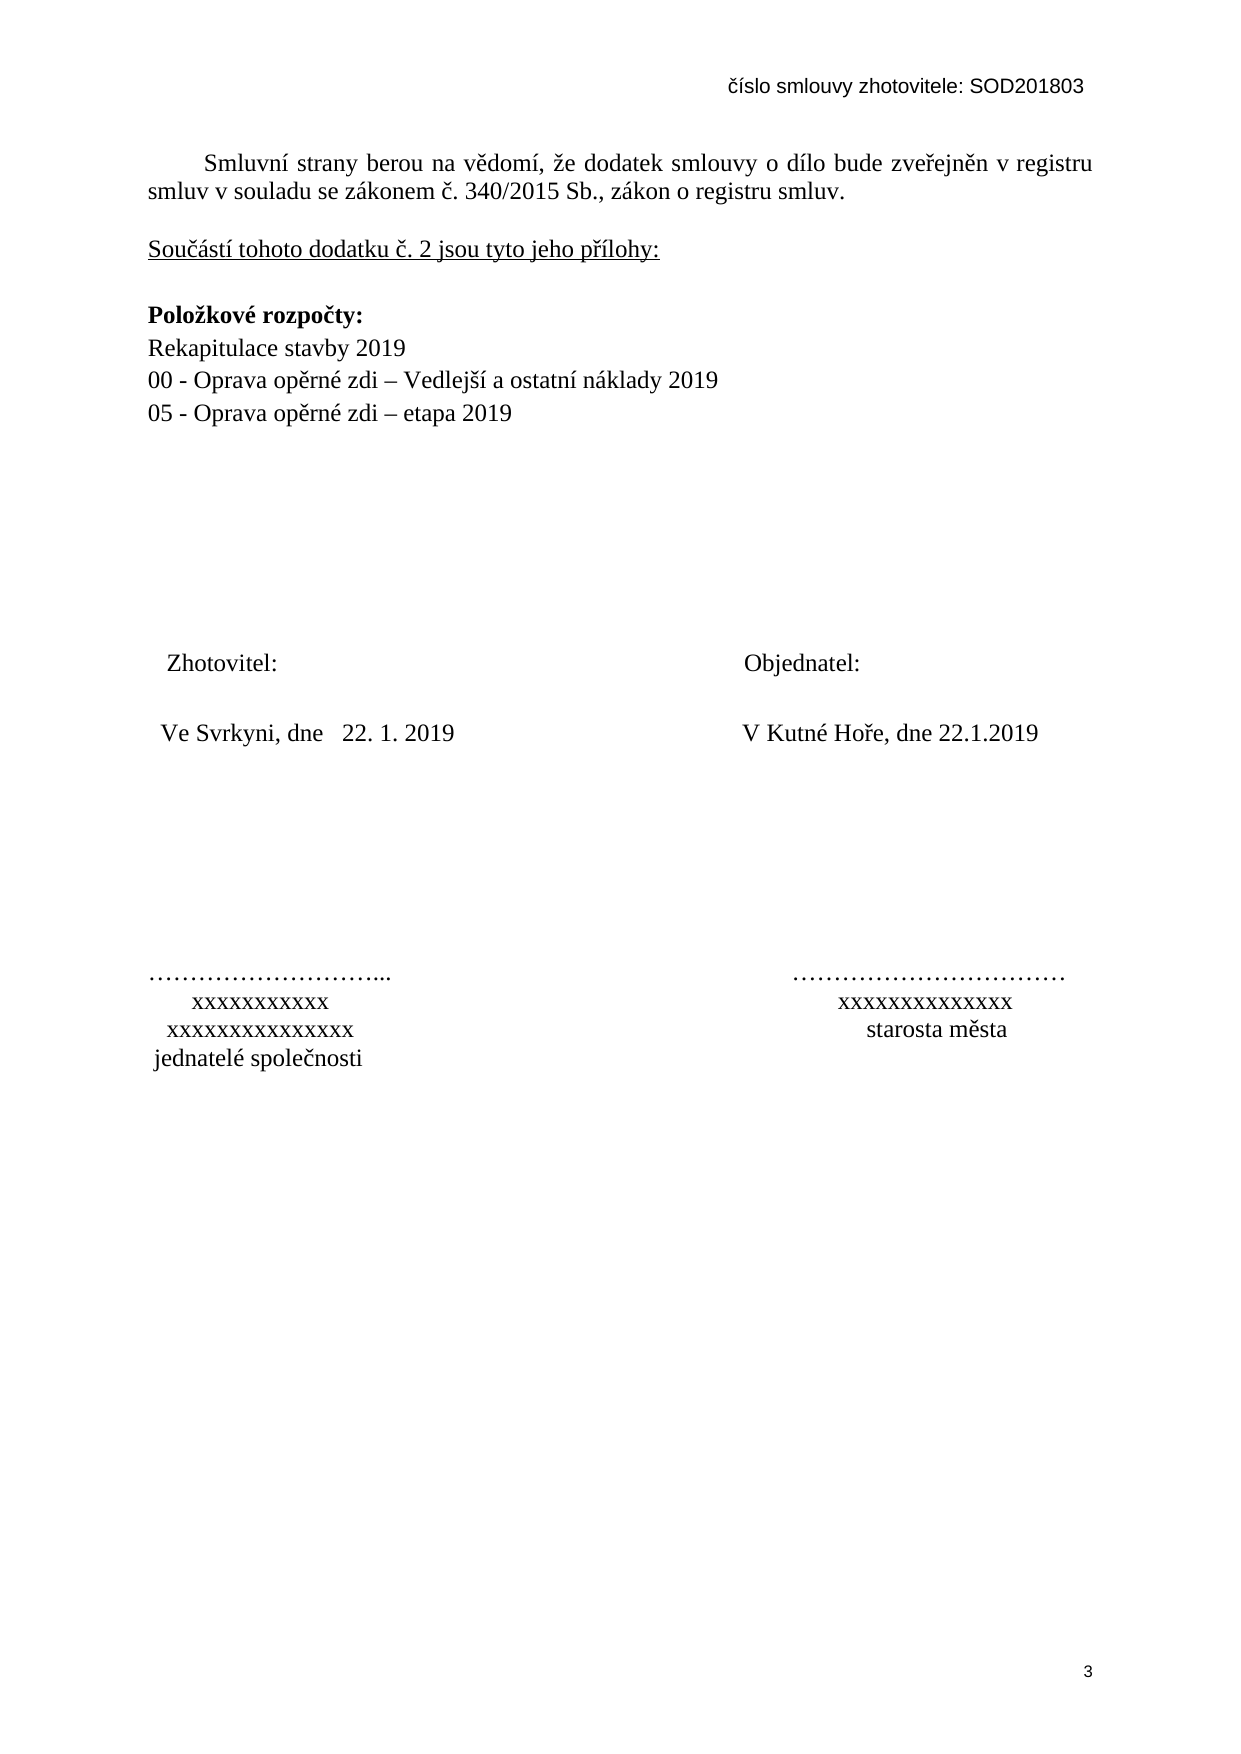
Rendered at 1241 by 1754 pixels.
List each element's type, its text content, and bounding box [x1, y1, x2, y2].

text ………………………... …………………………… [148, 957, 1093, 986]
text Smluvní strany berou na vědomí, že dodatek smlouvy o dílo bude zveřejněn v registru smluv v souladu se zákonem č. 340/2015 Sb., zákon o registru smluv. [148, 148, 1093, 205]
text xxxxxxxxxxxxxxx starosta města [148, 1014, 1093, 1043]
text 00 - Oprava opěrné zdi – Vedlejší a ostatní náklady 2019 [148, 366, 1093, 394]
text 05 - Oprava opěrné zdi – etapa 2019 [148, 398, 1093, 427]
text jednatelé společnosti [148, 1043, 1093, 1072]
text xxxxxxxxxxx xxxxxxxxxxxxxx [148, 986, 1093, 1014]
text Ve Svrkyni, dne 22. 1. 2019 V Kutné Hoře, dne 22.1.2019 [148, 718, 1093, 747]
text Zhotovitel: Objednatel: [148, 648, 1093, 677]
text Rekapitulace stavby 2019 [148, 333, 1093, 361]
text Položkové rozpočty: [148, 300, 1093, 328]
text Součástí tohoto dodatku č. 2 jsou tyto jeho přílohy: [148, 234, 1093, 263]
